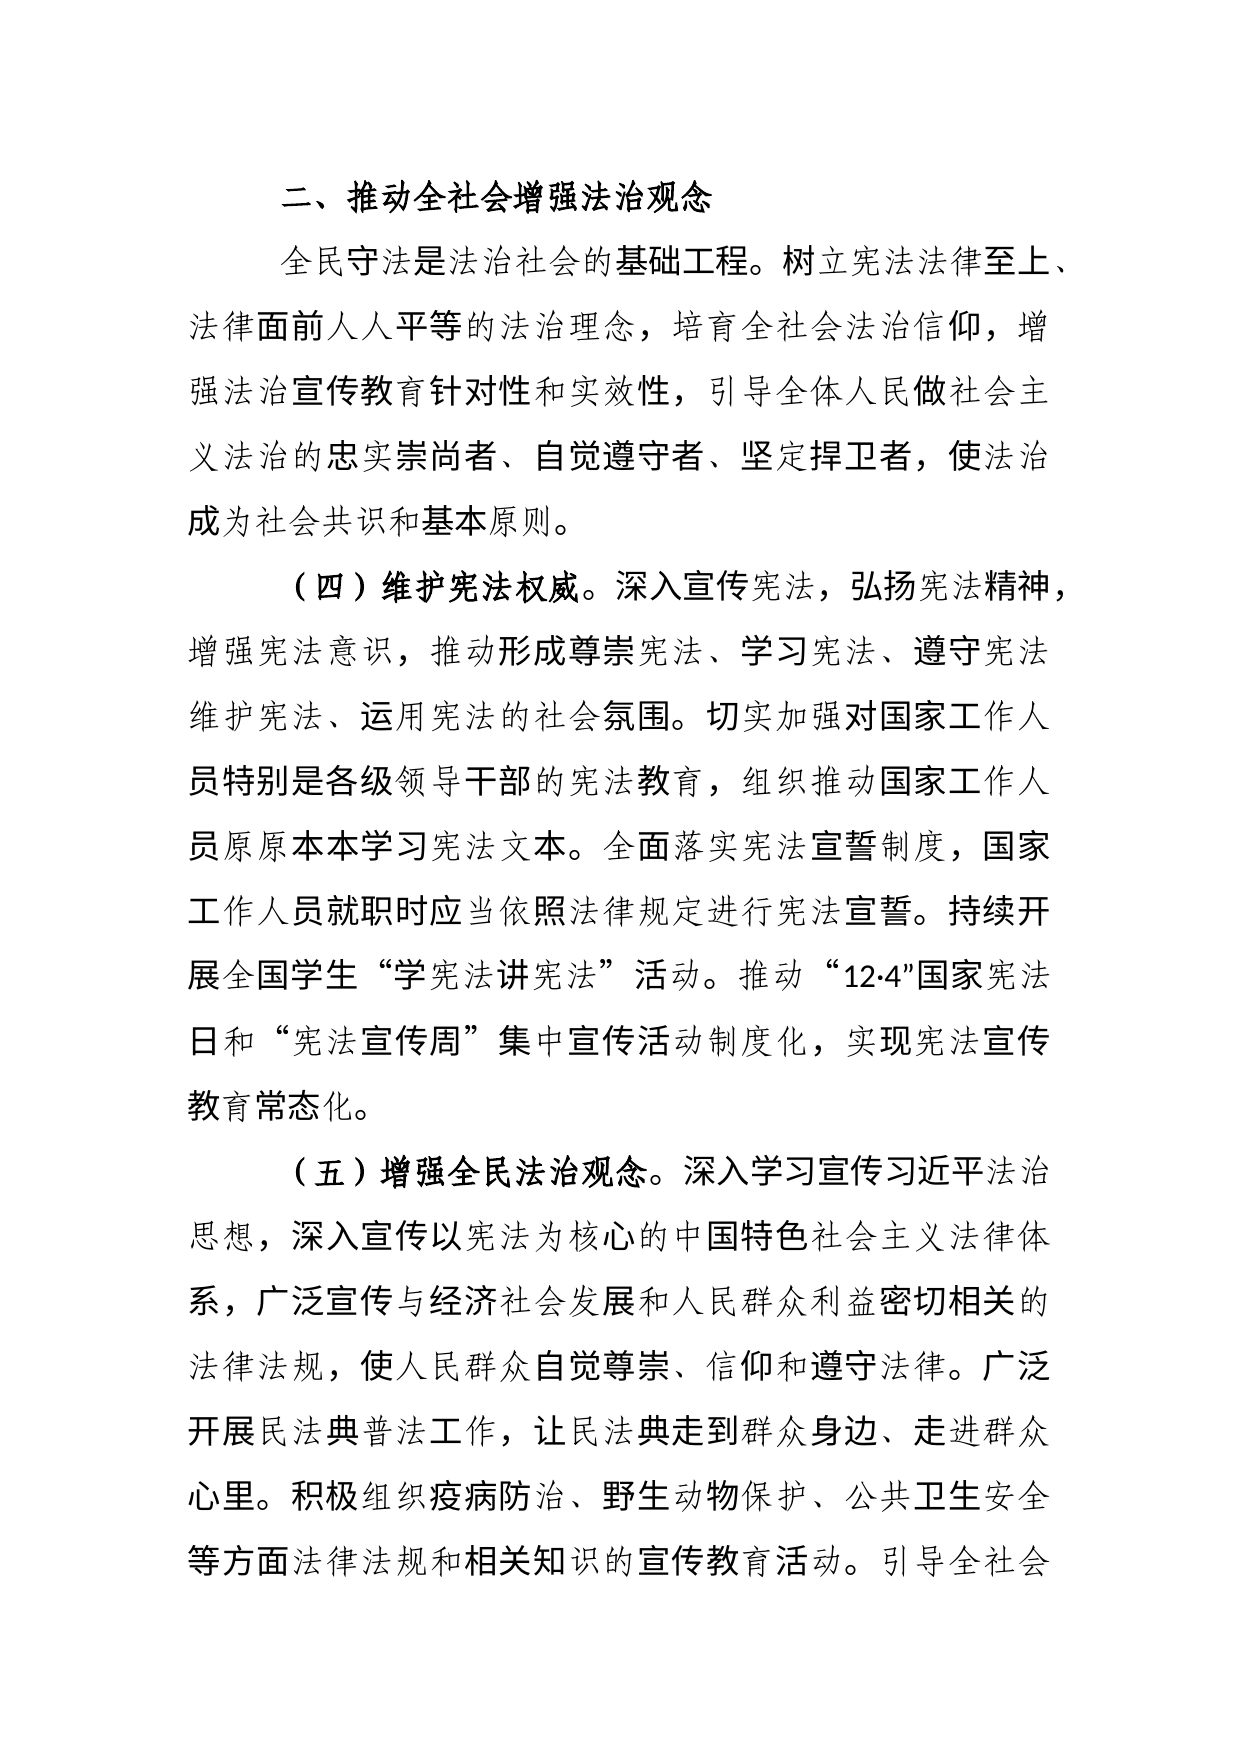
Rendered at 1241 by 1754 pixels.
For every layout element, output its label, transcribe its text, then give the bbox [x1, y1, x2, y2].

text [187, 1137, 1053, 1592]
text （四）维护宪法权威。深入宣传宪法，弘扬宪法精神，增强宪法意识，推动形成尊崇宪法、学习宪法、遵守宪法、维护宪法、运用宪法的社会氛围。切实加强对国家工作人员特别是各级领导干部的宪法教育，组织推动国家工作人员原原本本学习宪法文本。全面落实宪法宣誓制度，国家工作人员就职时应当依照法律规定进行宪法宣誓。持续开展全国学生“学宪法讲宪法”活动。推动“12·4”国家宪法日和“宪法宣传周”集中宣传活动制度化，实现宪法宣传教育常态化。 [187, 552, 1053, 1137]
text 二、推动全社会增强法治观念 [187, 162, 1053, 227]
text 全民守法是法治社会的基础工程。树立宪法法律至上、法律面前人人平等的法治理念，培育全社会法治信仰，增强法治宣传教育针对性和实效性，引导全体人民做社会主义法治的忠实崇尚者、自觉遵守者、坚定捍卫者，使法治成为社会共识和基本原则。 [187, 227, 1053, 552]
